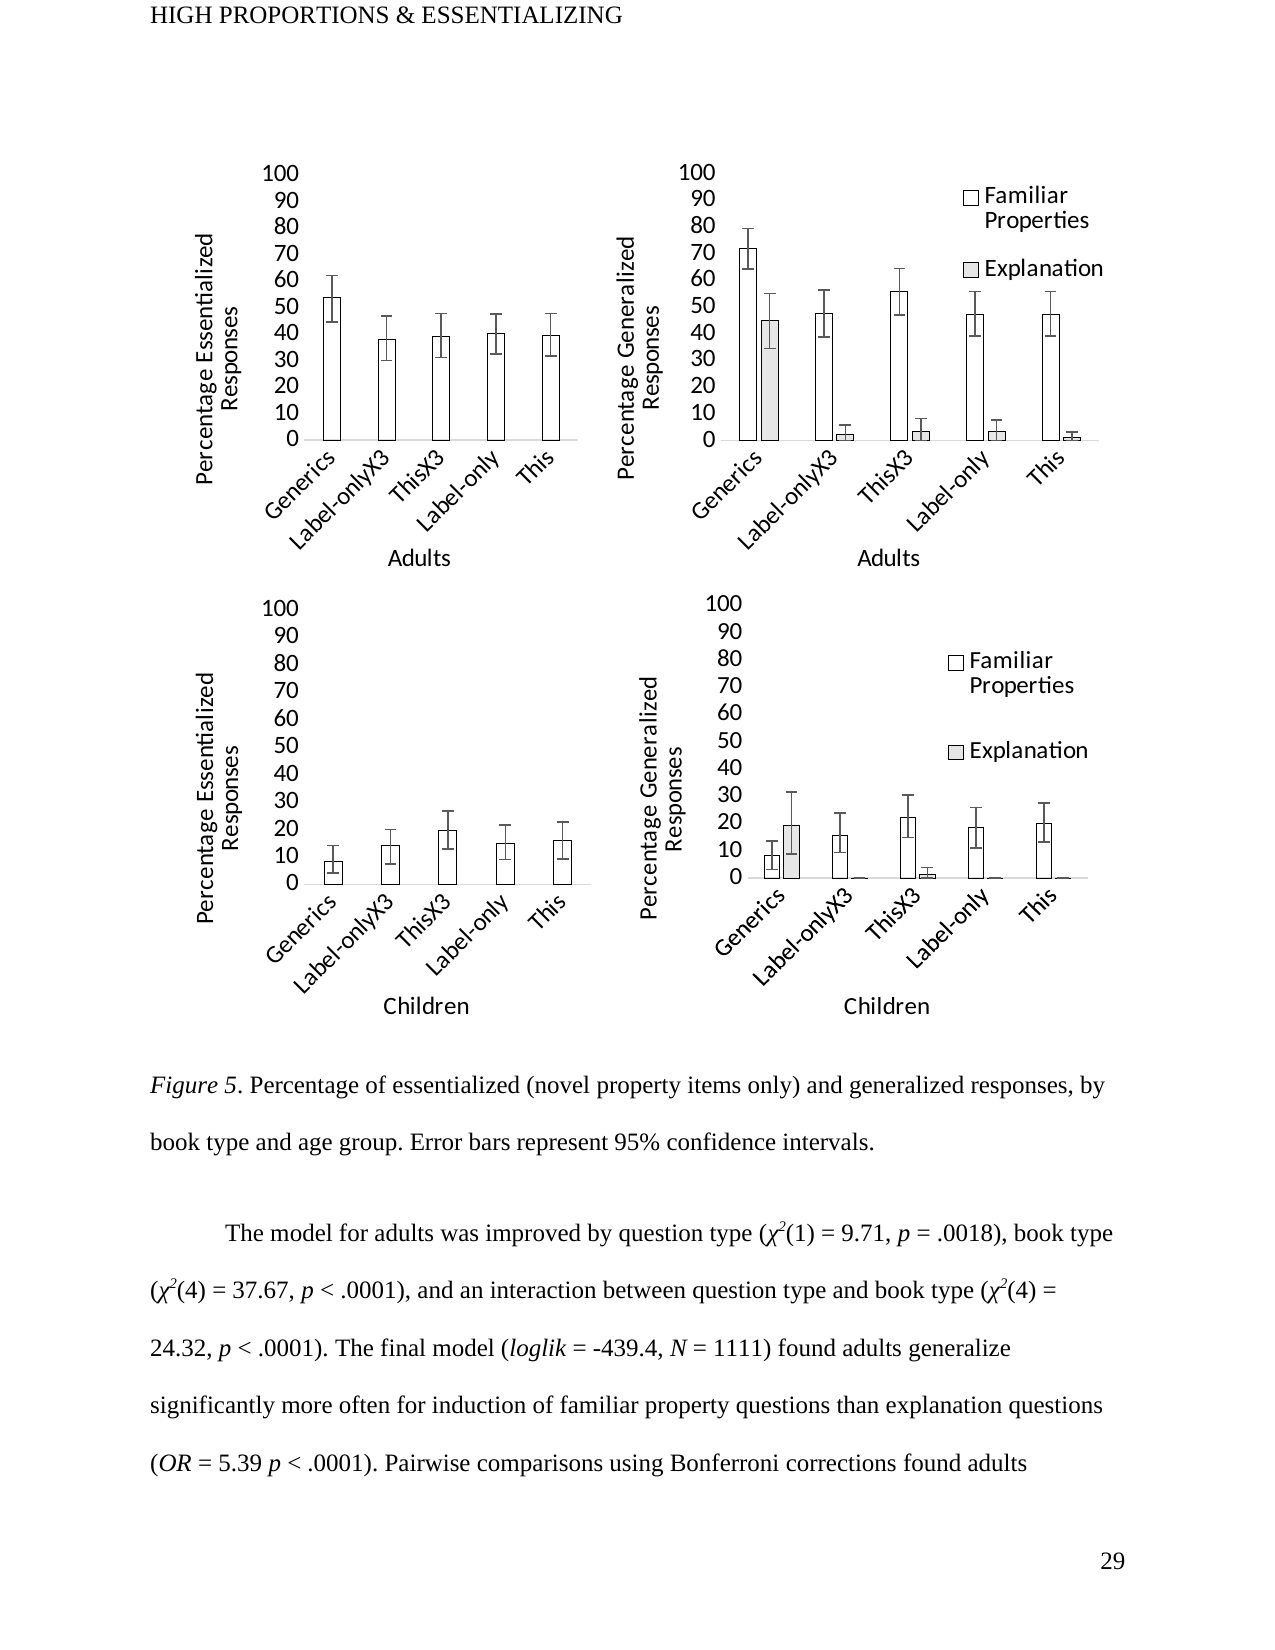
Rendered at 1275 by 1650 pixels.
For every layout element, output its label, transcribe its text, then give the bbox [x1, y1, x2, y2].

text Figure 5. Percentage of essentialized (novel property items only) and generalized responses, by book type and age group. Error bars represent 95% confidence intervals. [150, 1070, 1125, 1156]
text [150, 1218, 1125, 1477]
